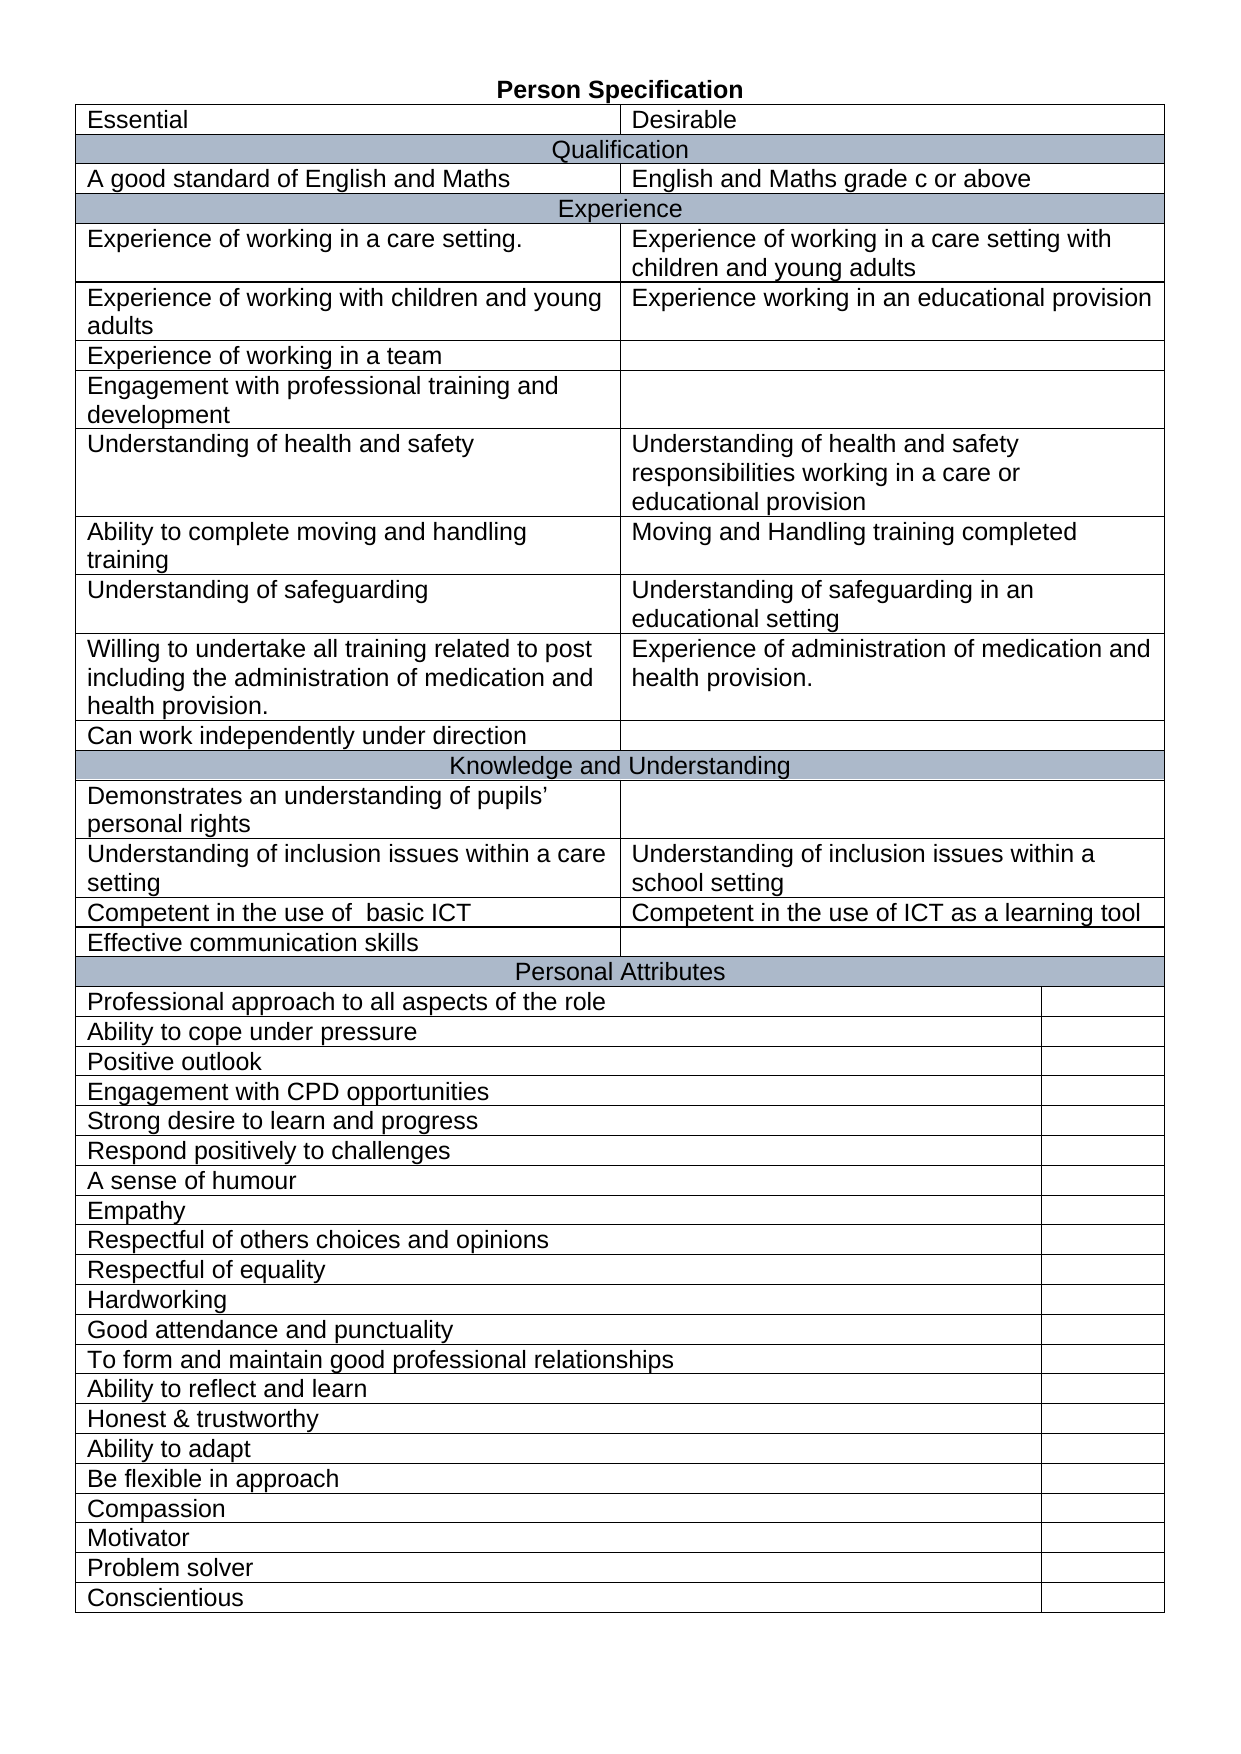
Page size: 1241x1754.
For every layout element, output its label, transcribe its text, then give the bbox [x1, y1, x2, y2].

table_cell [621, 341, 1164, 370]
table_cell [621, 781, 1164, 838]
table_cell Experience [76, 194, 1164, 223]
table_cell [1042, 1017, 1164, 1046]
table_cell [1042, 1553, 1164, 1582]
table_cell [1042, 1345, 1164, 1373]
table_cell [1042, 1583, 1164, 1612]
table_cell Demonstrates an understanding of pupils’ personal rights [76, 781, 620, 838]
table_cell Understanding of inclusion issues within a care setting [76, 839, 620, 897]
table_cell [1042, 1225, 1164, 1254]
table_cell Personal Attributes [76, 957, 1164, 986]
table_cell [1042, 1285, 1164, 1314]
table_cell Understanding of safeguarding in an educational setting [621, 575, 1164, 633]
table_cell [1042, 1374, 1164, 1403]
table_cell Engagement with professional training and development [76, 371, 620, 428]
table_cell Problem solver [76, 1553, 1041, 1582]
table_cell Effective communication skills [76, 928, 620, 956]
table_cell [1042, 1494, 1164, 1522]
table_cell Good attendance and punctuality [76, 1315, 1041, 1343]
table_cell Conscientious [76, 1583, 1041, 1612]
table_cell Hardworking [76, 1285, 1041, 1314]
table_cell [1042, 1315, 1164, 1343]
table_header Desirable [621, 105, 1164, 133]
table_cell Respectful of others choices and opinions [76, 1225, 1041, 1254]
table_cell Ability to cope under pressure [76, 1017, 1041, 1046]
table_cell Respond positively to challenges [76, 1136, 1041, 1165]
table_cell Be flexible in approach [76, 1464, 1041, 1492]
table_cell [1042, 1166, 1164, 1194]
table_cell A sense of humour [76, 1166, 1041, 1194]
table_cell Moving and Handling training completed [621, 517, 1164, 574]
table_cell [1042, 1136, 1164, 1165]
table_cell Respectful of equality [76, 1255, 1041, 1284]
table_cell To form and maintain good professional relationships [76, 1345, 1041, 1373]
table_cell [1042, 1106, 1164, 1135]
table_cell [1042, 987, 1164, 1016]
table_cell Engagement with CPD opportunities [76, 1076, 1041, 1105]
table_cell [1042, 1523, 1164, 1552]
table_cell Ability to adapt [76, 1434, 1041, 1463]
table_cell [1042, 1047, 1164, 1075]
table_cell [1042, 1255, 1164, 1284]
table_cell Experience of working with children and young adults [76, 283, 620, 340]
table_cell Positive outlook [76, 1047, 1041, 1075]
table_cell Empathy [76, 1196, 1041, 1224]
table_cell [621, 928, 1164, 956]
table_header Essential [76, 105, 620, 133]
table_cell Experience working in an educational provision [621, 283, 1164, 340]
table_cell Competent in the use of ICT as a learning tool [621, 898, 1164, 926]
table_cell Willing to undertake all training related to post including the administration of medication and health provision. [76, 634, 620, 720]
table_cell Experience of administration of medication and health provision. [621, 634, 1164, 720]
table_cell [621, 371, 1164, 428]
table_cell Understanding of health and safety responsibilities working in a care or educational provision [621, 429, 1164, 516]
table_cell Knowledge and Understanding [76, 751, 1164, 779]
table_cell [1042, 1404, 1164, 1433]
table_cell Honest & trustworthy [76, 1404, 1041, 1433]
table_cell Motivator [76, 1523, 1041, 1552]
table_cell Can work independently under direction [76, 721, 620, 750]
text Person Specification [75, 75, 1165, 104]
table_cell Experience of working in a care setting with children and young adults [621, 224, 1164, 281]
table_cell Compassion [76, 1494, 1041, 1522]
table_cell [1042, 1076, 1164, 1105]
table_cell [1042, 1464, 1164, 1492]
table_cell English and Maths grade c or above [621, 164, 1164, 193]
table_cell [621, 721, 1164, 750]
table_cell Understanding of health and safety [76, 429, 620, 516]
table_cell [1042, 1196, 1164, 1224]
table_cell Strong desire to learn and progress [76, 1106, 1041, 1135]
table_cell Ability to complete moving and handling training [76, 517, 620, 574]
table_cell A good standard of English and Maths [76, 164, 620, 193]
table_cell Professional approach to all aspects of the role [76, 987, 1041, 1016]
table_cell Understanding of safeguarding [76, 575, 620, 633]
table_cell Experience of working in a care setting. [76, 224, 620, 281]
table_cell Understanding of inclusion issues within a school setting [621, 839, 1164, 897]
table_cell Competent in the use of basic ICT [76, 898, 620, 926]
table_cell [1042, 1434, 1164, 1463]
table_cell Qualification [76, 135, 1164, 163]
table_cell Experience of working in a team [76, 341, 620, 370]
table_cell Ability to reflect and learn [76, 1374, 1041, 1403]
